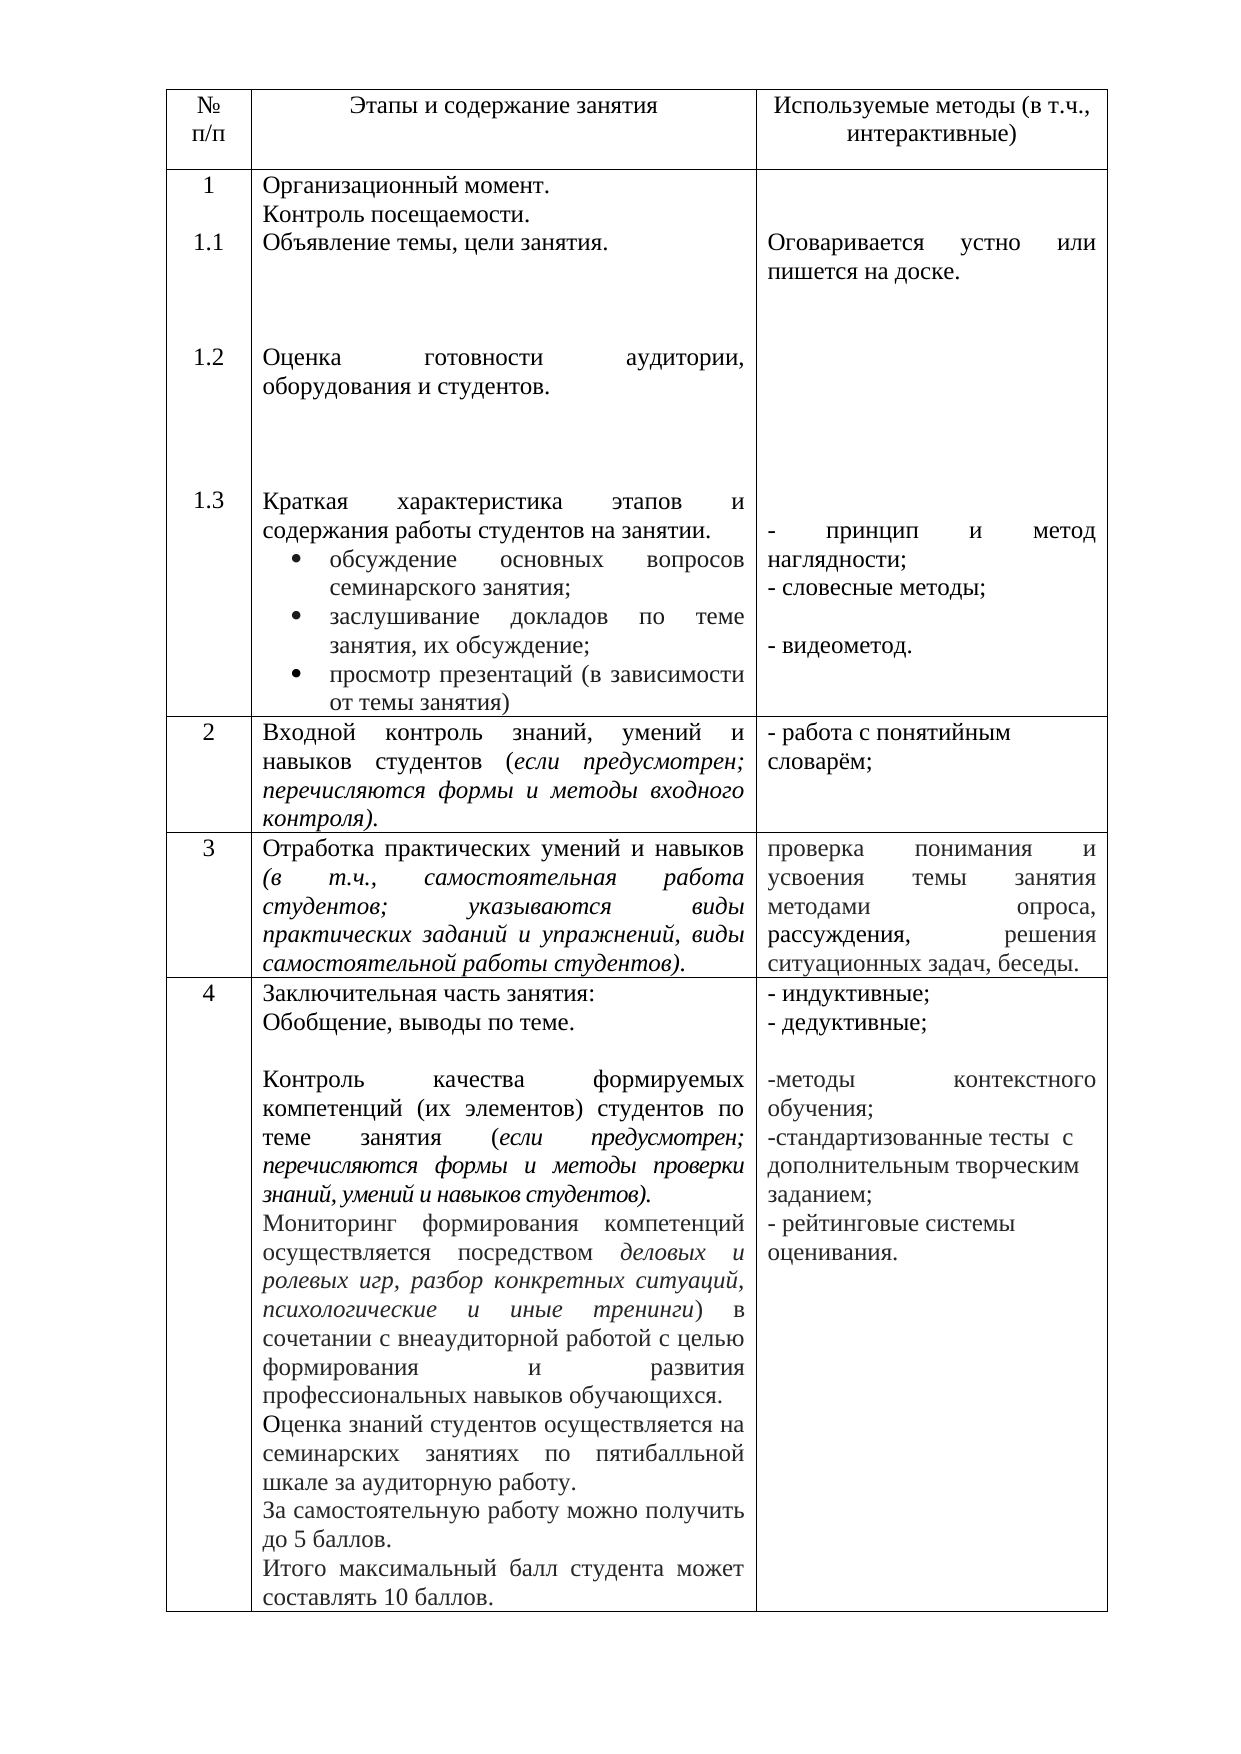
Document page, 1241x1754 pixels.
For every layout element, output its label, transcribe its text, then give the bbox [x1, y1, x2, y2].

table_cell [252, 978, 756, 1611]
table_cell 2 [167, 717, 251, 832]
table_header № п/п [167, 90, 251, 169]
table_cell 3 [167, 833, 251, 977]
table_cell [757, 978, 1107, 1611]
table_cell проверка понимания и усвоения темы занятия методами опроса, рассуждения, решения ситуационных задач, беседы. [757, 833, 1107, 977]
table_cell 1 1.1 1.2 1.3 [167, 170, 251, 716]
table_cell 4 [167, 978, 251, 1611]
table_cell - работа с понятийным словарём; [757, 717, 1107, 832]
table_cell Отработка практических умений и навыков (в т.ч., самостоятельная работа студентов; указываются виды практических заданий и упражнений, виды самостоятельной работы студентов). [252, 833, 756, 977]
table_cell Входной контроль знаний, умений и навыков студентов (если предусмотрен; перечисляются формы и методы входного контроля). [252, 717, 756, 832]
table_cell Оговаривается устно или пишется на доске. - принцип и метод наглядности; - словесные методы; - видеометод. [757, 170, 1107, 716]
table_header Этапы и содержание занятия [252, 90, 756, 169]
table_header Используемые методы (в т.ч., интерактивные) [757, 90, 1107, 169]
table_cell Организационный момент. Контроль посещаемости. Объявление темы, цели занятия. Оценка готовности аудитории, оборудования и студентов. Краткая характеристика этапов и содержания работы студентов на занятии. обсуждение основных вопросов семинарского занятия; заслушивание докладов по теме занятия, их обсуждение; просмотр презентаций (в зависимости от темы занятия) [252, 170, 756, 716]
